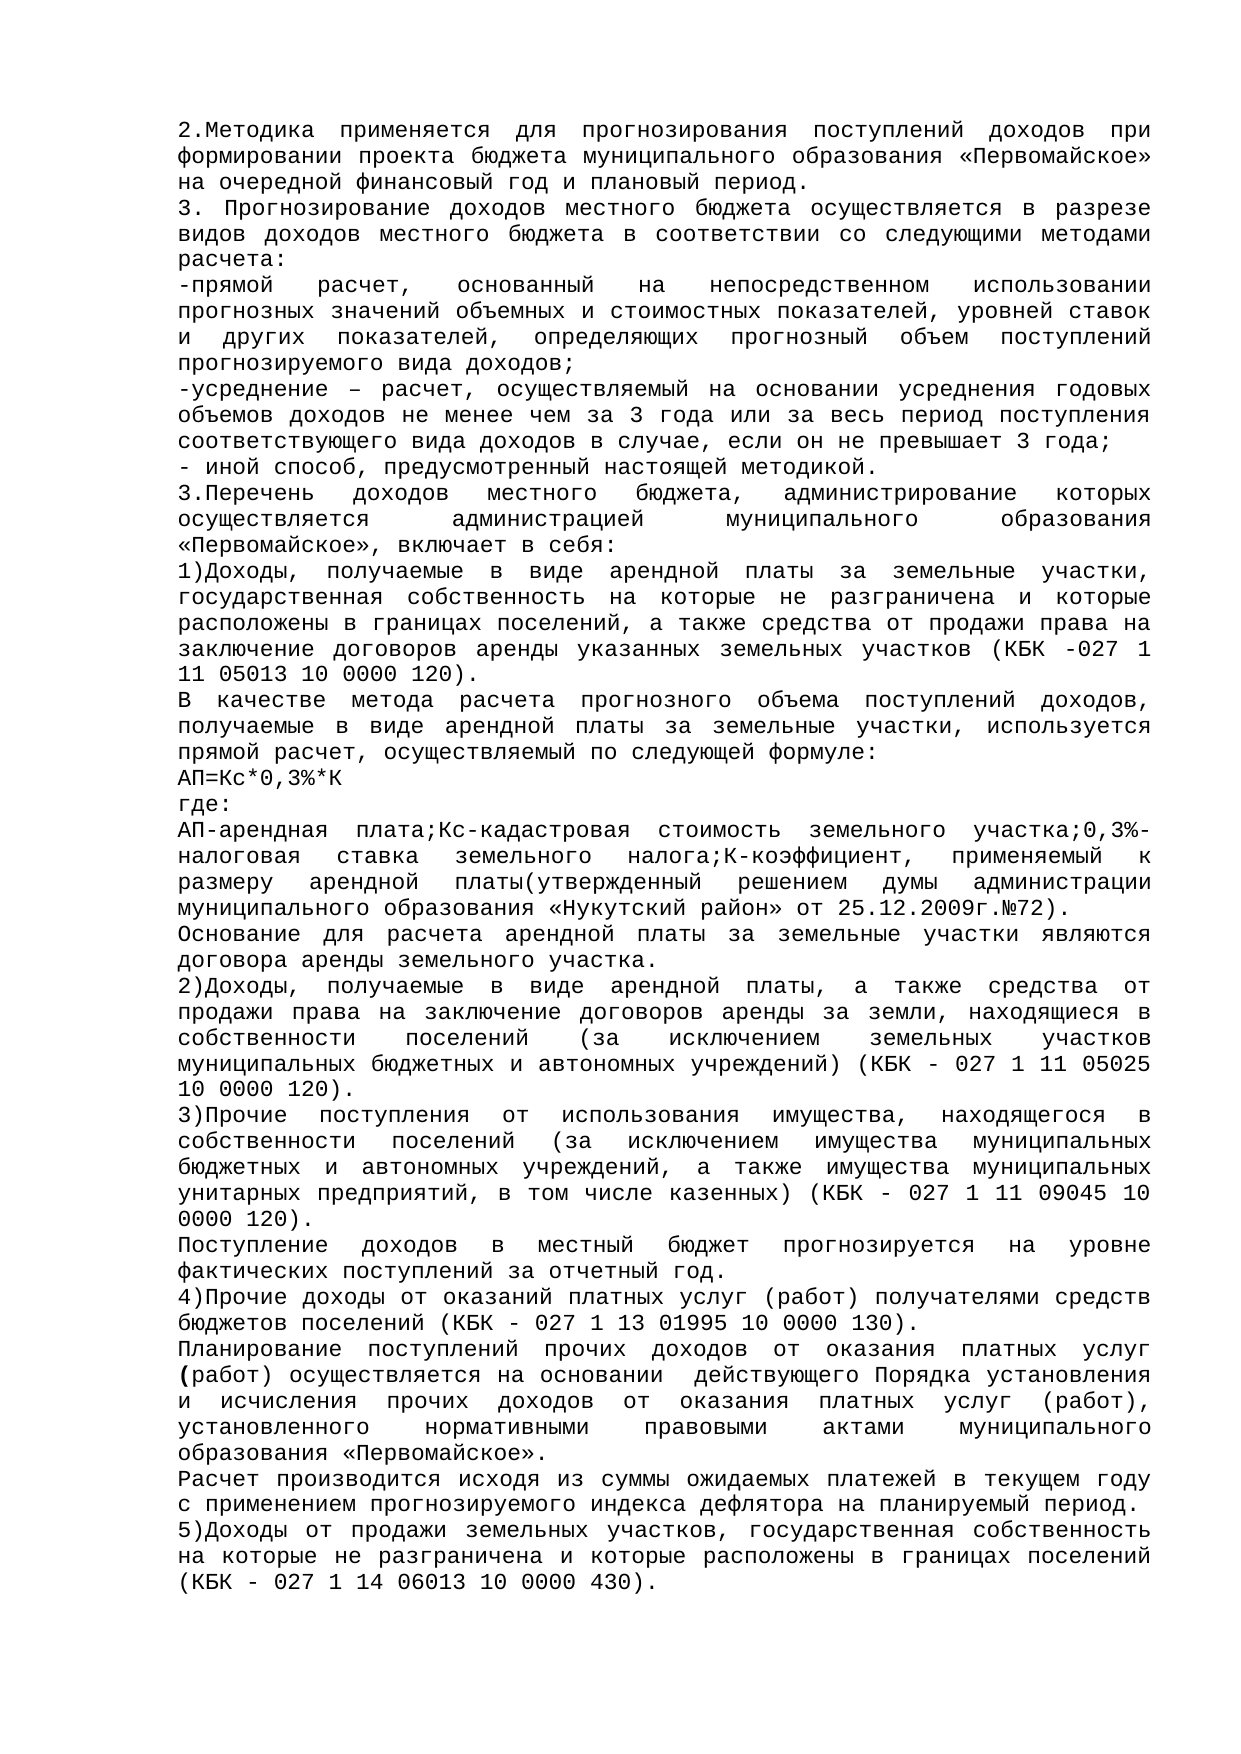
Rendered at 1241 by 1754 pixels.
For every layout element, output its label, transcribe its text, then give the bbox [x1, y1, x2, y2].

text 3.Перечень доходов местного бюджета, администрирование которых осуществляется администрацией муниципального образования «Первомайское», включает в себя: [177, 481, 1152, 559]
text где: [177, 792, 1152, 818]
text 5)Доходы от продажи земельных участков, государственная собственность на которые не разграничена и которые расположены в границах поселений (КБК - 027 1 14 06013 10 0000 430). [177, 1519, 1152, 1597]
text 2.Методика применяется для прогнозирования поступлений доходов при формировании проекта бюджета муниципального образования «Первомайское» на очередной финансовый год и плановый период. [177, 118, 1152, 196]
text 4)Прочие доходы от оказаний платных услуг (работ) получателями средств бюджетов поселений (КБК - 027 1 13 01995 10 0000 130). [177, 1285, 1152, 1337]
text В качестве метода расчета прогнозного объема поступлений доходов, получаемые в виде арендной платы за земельные участки, используется прямой расчет, осуществляемый по следующей формуле: [177, 689, 1152, 767]
text Поступление доходов в местный бюджет прогнозируется на уровне фактических поступлений за отчетный год. [177, 1233, 1152, 1285]
text 3. Прогнозирование доходов местного бюджета осуществляется в разрезе видов доходов местного бюджета в соответствии со следующими методами расчета: [177, 196, 1152, 274]
text Планирование поступлений прочих доходов от оказания платных услуг (работ) осуществляется на основании действующего Порядка установления и исчисления прочих доходов от оказания платных услуг (работ), установленного нормативными правовыми актами муниципального образования «Первомайское». [177, 1337, 1152, 1467]
text -усреднение – расчет, осуществляемый на основании усреднения годовых объемов доходов не менее чем за 3 года или за весь период поступления соответствующего вида доходов в случае, если он не превышает 3 года; [177, 377, 1152, 455]
text 2)Доходы, получаемые в виде арендной платы, а также средства от продажи права на заключение договоров аренды за земли, находящиеся в собственности поселений (за исключением земельных участков муниципальных бюджетных и автономных учреждений) (КБК - 027 1 11 05025 10 0000 120). [177, 974, 1152, 1104]
text Расчет производится исходя из суммы ожидаемых платежей в текущем году с применением прогнозируемого индекса дефлятора на планируемый период. [177, 1467, 1152, 1519]
text АП-арендная плата;Кс-кадастровая стоимость земельного участка;0,3%-налоговая ставка земельного налога;К-коэффициент, применяемый к размеру арендной платы(утвержденный решением думы администрации муниципального образования «Нукутский район» от 25.12.2009г.№72). [177, 818, 1152, 922]
text 1)Доходы, получаемые в виде арендной платы за земельные участки, государственная собственность на которые не разграничена и которые расположены в границах поселений, а также средства от продажи права на заключение договоров аренды указанных земельных участков (КБК -027 1 11 05013 10 0000 120). [177, 559, 1152, 689]
text - иной способ, предусмотренный настоящей методикой. [177, 455, 1152, 481]
text -прямой расчет, основанный на непосредственном использовании прогнозных значений объемных и стоимостных показателей, уровней ставок и других показателей, определяющих прогнозный объем поступлений прогнозируемого вида доходов; [177, 274, 1152, 377]
text Основание для расчета арендной платы за земельные участки являются договора аренды земельного участка. [177, 922, 1152, 974]
text 3)Прочие поступления от использования имущества, находящегося в собственности поселений (за исключением имущества муниципальных бюджетных и автономных учреждений, а также имущества муниципальных унитарных предприятий, в том числе казенных) (КБК - 027 1 11 09045 10 0000 120). [177, 1104, 1152, 1233]
text АП=Кс*0,3%*К [177, 767, 1152, 792]
